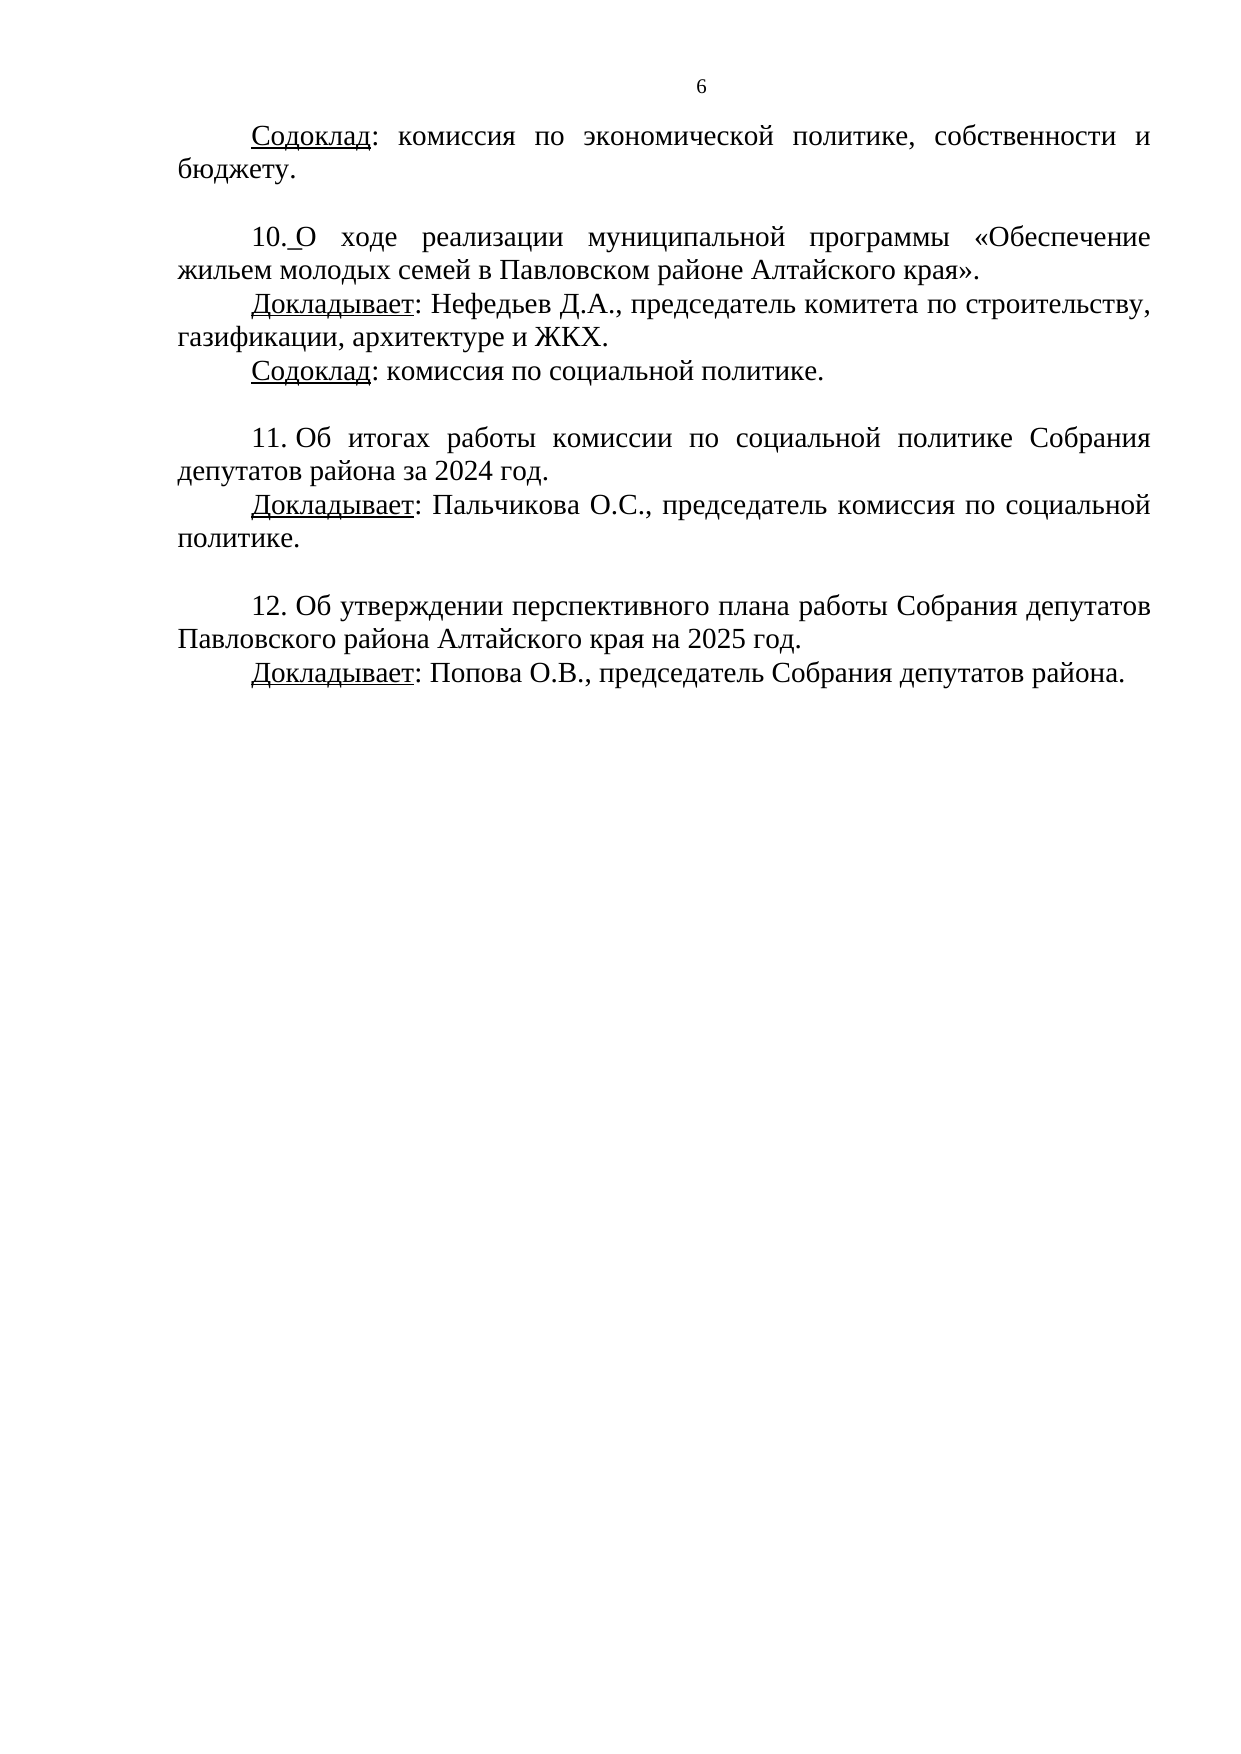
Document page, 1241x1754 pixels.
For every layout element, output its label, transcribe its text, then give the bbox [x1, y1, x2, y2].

list Об утверждении перспективного плана работы Собрания депутатов Павловского района Алтайского края на 2025 год. [177, 588, 1152, 655]
text Докладывает: Попова О.В., председатель Собрания депутатов района. [177, 655, 1152, 688]
text Докладывает: Нефедьев Д.А., председатель комитета по строительству, газификации, архитектуре и ЖКХ. [177, 286, 1152, 353]
text Докладывает: Пальчикова О.С., председатель комиссия по социальной политике. [177, 487, 1152, 554]
list О ходе реализации муниципальной программы «Обеспечение жильем молодых семей в Павловском районе Алтайского края». [177, 219, 1152, 286]
list Об итогах работы комиссии по социальной политике Собрания депутатов района за 2024 год. [177, 420, 1152, 487]
text Содоклад: комиссия по экономической политике, собственности и бюджету. [177, 118, 1152, 185]
text Содоклад: комиссия по социальной политике. [177, 353, 1152, 386]
